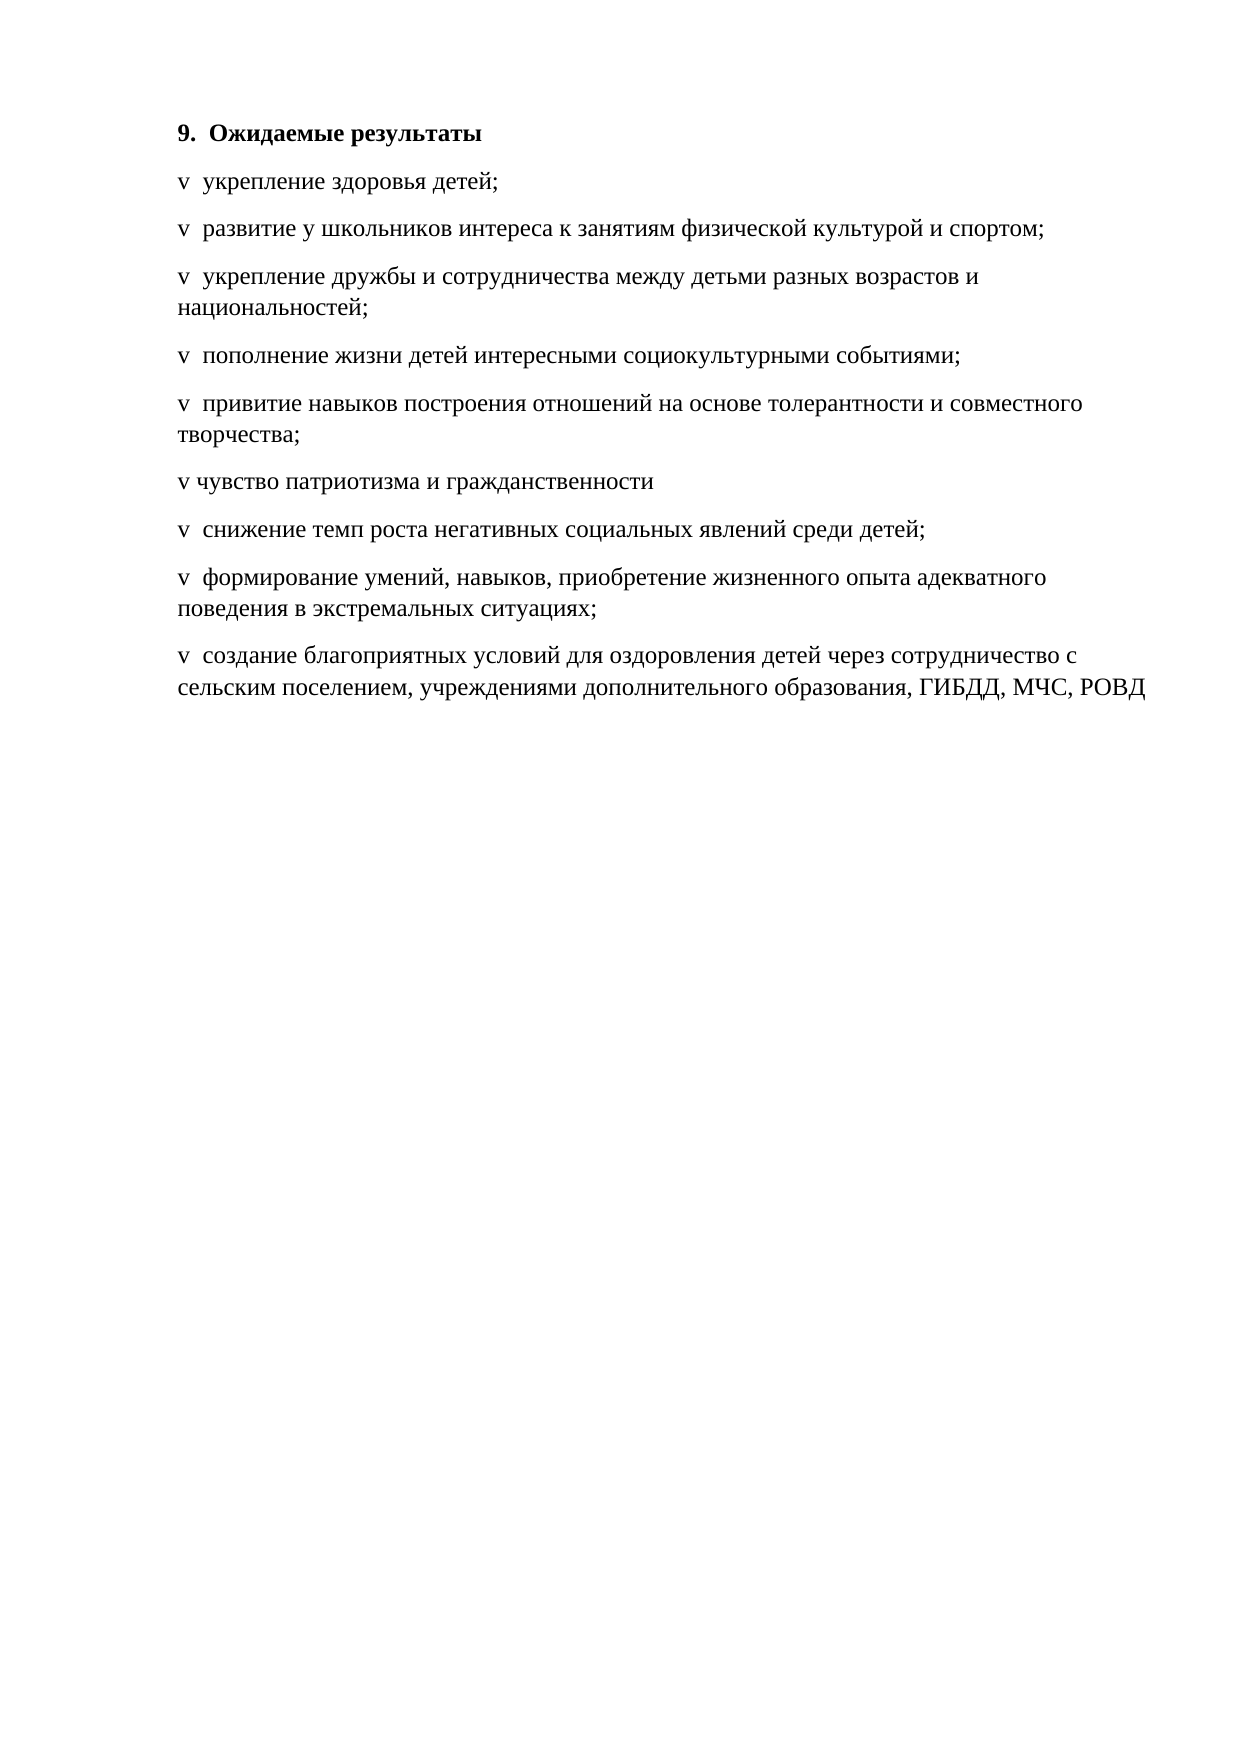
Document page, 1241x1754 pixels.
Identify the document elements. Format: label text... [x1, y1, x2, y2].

text v чувство патриотизма и гражданственности [177, 466, 1152, 495]
text v формирование умений, навыков, приобретение жизненного опыта адекватного поведения в экстремальных ситуациях; [177, 562, 1152, 622]
text v создание благоприятных условий для оздоровления детей через сотрудничество с сельским поселением, учреждениями дополнительного образования, ГИБДД, МЧС, РОВД [177, 641, 1152, 700]
text 9. Ожидаемые результаты [177, 118, 1152, 147]
text v пополнение жизни детей интересными социокультурными событиями; [177, 340, 1152, 369]
text v снижение темп роста негативных социальных явлений среди детей; [177, 514, 1152, 543]
text v укрепление дружбы и сотрудничества между детьми разных возрастов и национальностей; [177, 261, 1152, 321]
text v развитие у школьников интереса к занятиям физической культурой и спортом; [177, 213, 1152, 242]
text v привитие навыков построения отношений на основе толерантности и совместного творчества; [177, 388, 1152, 447]
text v укрепление здоровья детей; [177, 166, 1152, 194]
